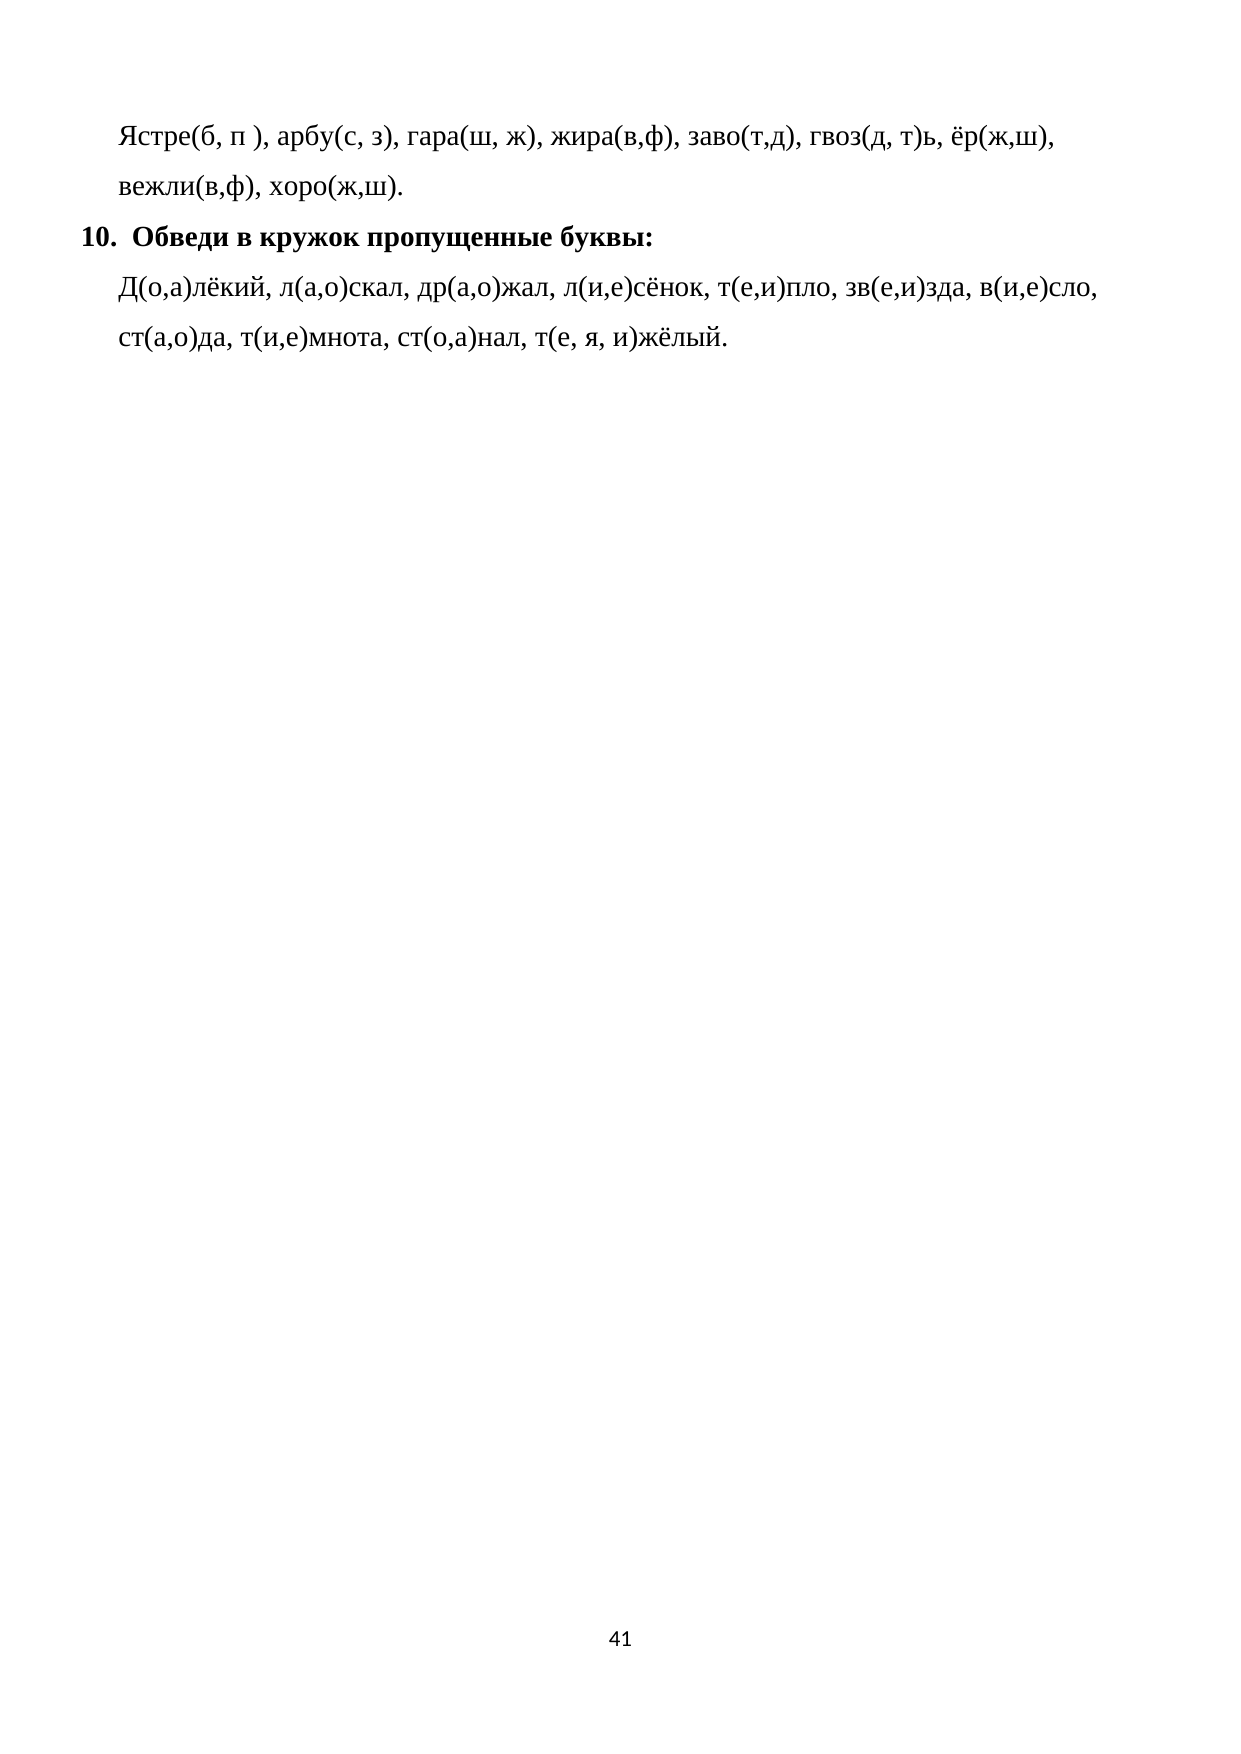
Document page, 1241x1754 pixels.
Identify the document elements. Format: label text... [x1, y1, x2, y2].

text Д(о,а)лёкий, л(а,о)скал, др(а,о)жал, л(и,е)сёнок, т(е,и)пло, зв(е,и)зда, в(и,е)сло, ст(а,о)да, т(и,е)мнота, ст(о,а)нал, т(е, я, и)жёлый. [118, 269, 1122, 353]
text 10. Обведи в кружок пропущенные буквы: [81, 219, 1122, 252]
text Ястре(б, п ), арбу(с, з), гара(ш, ж), жира(в,ф), заво(т,д), гвоз(д, т)ь, ёр(ж,ш), вежли(в,ф), хоро(ж,ш). [118, 118, 1122, 202]
